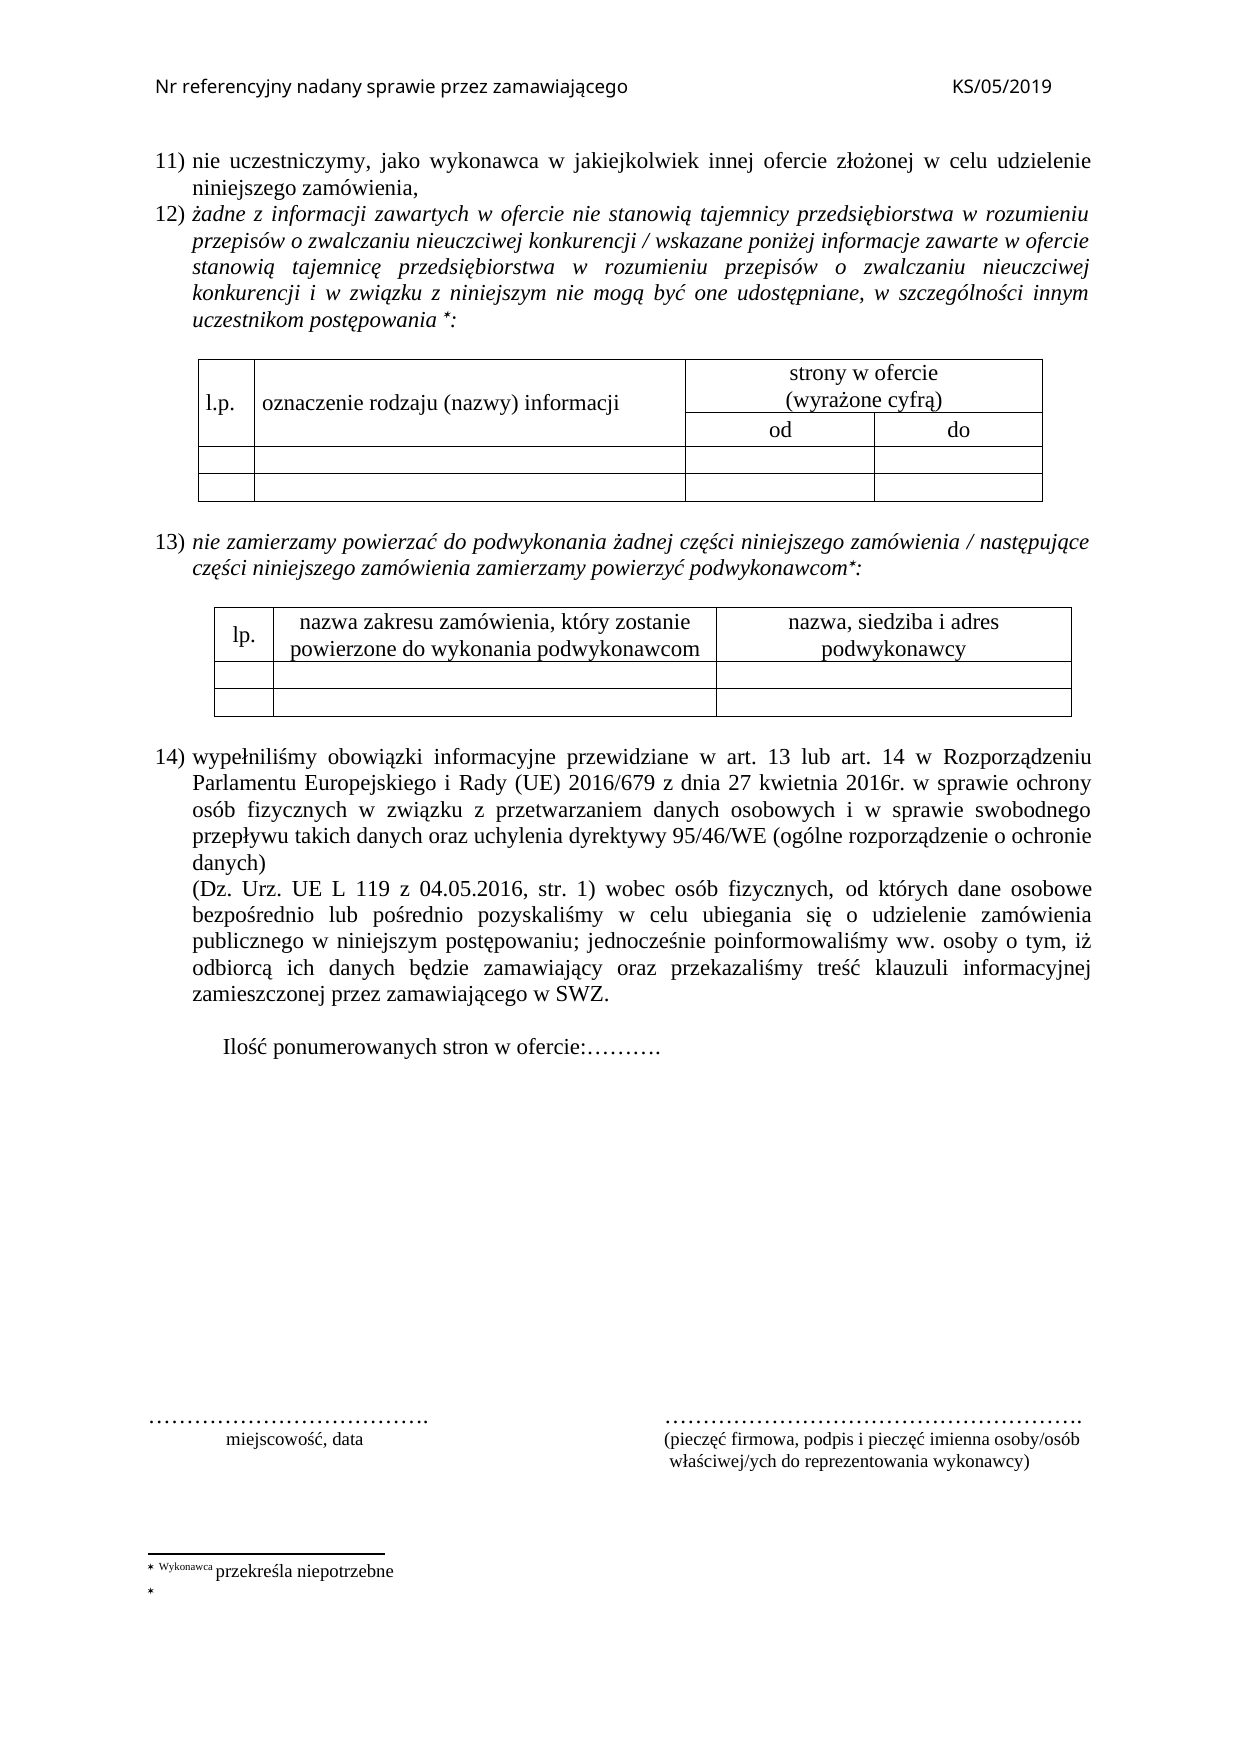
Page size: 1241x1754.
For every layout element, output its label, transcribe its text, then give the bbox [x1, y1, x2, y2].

list nie zamierzamy powierzać do podwykonania żadnej części niniejszego zamówienia / następujące części niniejszego zamówienia zamierzamy powierzyć podwykonawcom: [154, 528, 1093, 581]
table_cell [255, 447, 685, 473]
table_cell [215, 689, 273, 716]
table_cell [274, 662, 716, 688]
text miejscowość, data (pieczęć firmowa, podpis i pieczęć imienna osoby/osób [148, 1428, 1093, 1450]
table_header nazwa, siedziba i adres podwykonawcy [717, 608, 1071, 661]
table_cell do [875, 413, 1042, 446]
table_cell [199, 474, 254, 501]
table_cell [199, 447, 254, 473]
list nie uczestniczymy, jako wykonawca w jakiejkolwiek innej ofercie złożonej w celu udzielenie niniejszego zamówienia, [154, 148, 1093, 200]
table_cell [875, 447, 1042, 473]
table_header nazwa zakresu zamówienia, który zostanie powierzone do wykonania podwykonawcom [274, 608, 716, 661]
table_header lp. [215, 608, 273, 661]
table_header strony w ofercie (wyrażone cyfrą) [686, 360, 1042, 412]
list żadne z informacji zawartych w ofercie nie stanowią tajemnicy przedsiębiorstwa w rozumieniu przepisów o zwalczaniu nieuczciwej konkurencji / wskazane poniżej informacje zawarte w ofercie stanowią tajemnicę przedsiębiorstwa w rozumieniu przepisów o zwalczaniu nieuczciwej konkurencji i w związku z niniejszym nie mogą być one udostępniane, w szczególności innym uczestnikom postępowania : [154, 200, 1093, 332]
table_cell [875, 474, 1042, 501]
table_header l.p. [199, 360, 254, 446]
text ………………………………. ………………………………………………. [148, 1402, 1093, 1428]
table_cell [686, 474, 874, 501]
list wypełniliśmy obowiązki informacyjne przewidziane w art. 13 lub art. 14 w Rozporządzeniu Parlamentu Europejskiego i Rady (UE) 2016/679 z dnia 27 kwietnia 2016r. w sprawie ochrony osób fizycznych w związku z przetwarzaniem danych osobowych i w sprawie swobodnego przepływu takich danych oraz uchylenia dyrektywy 95/46/WE (ogólne rozporządzenie o ochronie danych) (Dz. Urz. UE L 119 z 04.05.2016, str. 1) wobec osób fizycznych, od których dane osobowe bezpośrednio lub pośrednio pozyskaliśmy w celu ubiegania się o udzielenie zamówienia publicznego w niniejszym postępowaniu; jednocześnie poinformowaliśmy ww. osoby o tym, iż odbiorcą ich danych będzie zamawiający oraz przekazaliśmy treść klauzuli informacyjnej zamieszczonej przez zamawiającego w SWZ. [154, 743, 1093, 1007]
table_cell [717, 689, 1071, 716]
table_cell [255, 474, 685, 501]
table_cell [686, 447, 874, 473]
text właściwej/ych do reprezentowania wykonawcy) [591, 1450, 1093, 1471]
table_cell [215, 662, 273, 688]
table_cell [274, 689, 716, 716]
table_cell [717, 662, 1071, 688]
table_header oznaczenie rodzaju (nazwy) informacji [255, 360, 685, 446]
table_cell od [686, 413, 874, 446]
text Ilość ponumerowanych stron w ofercie:………. [223, 1033, 1093, 1059]
